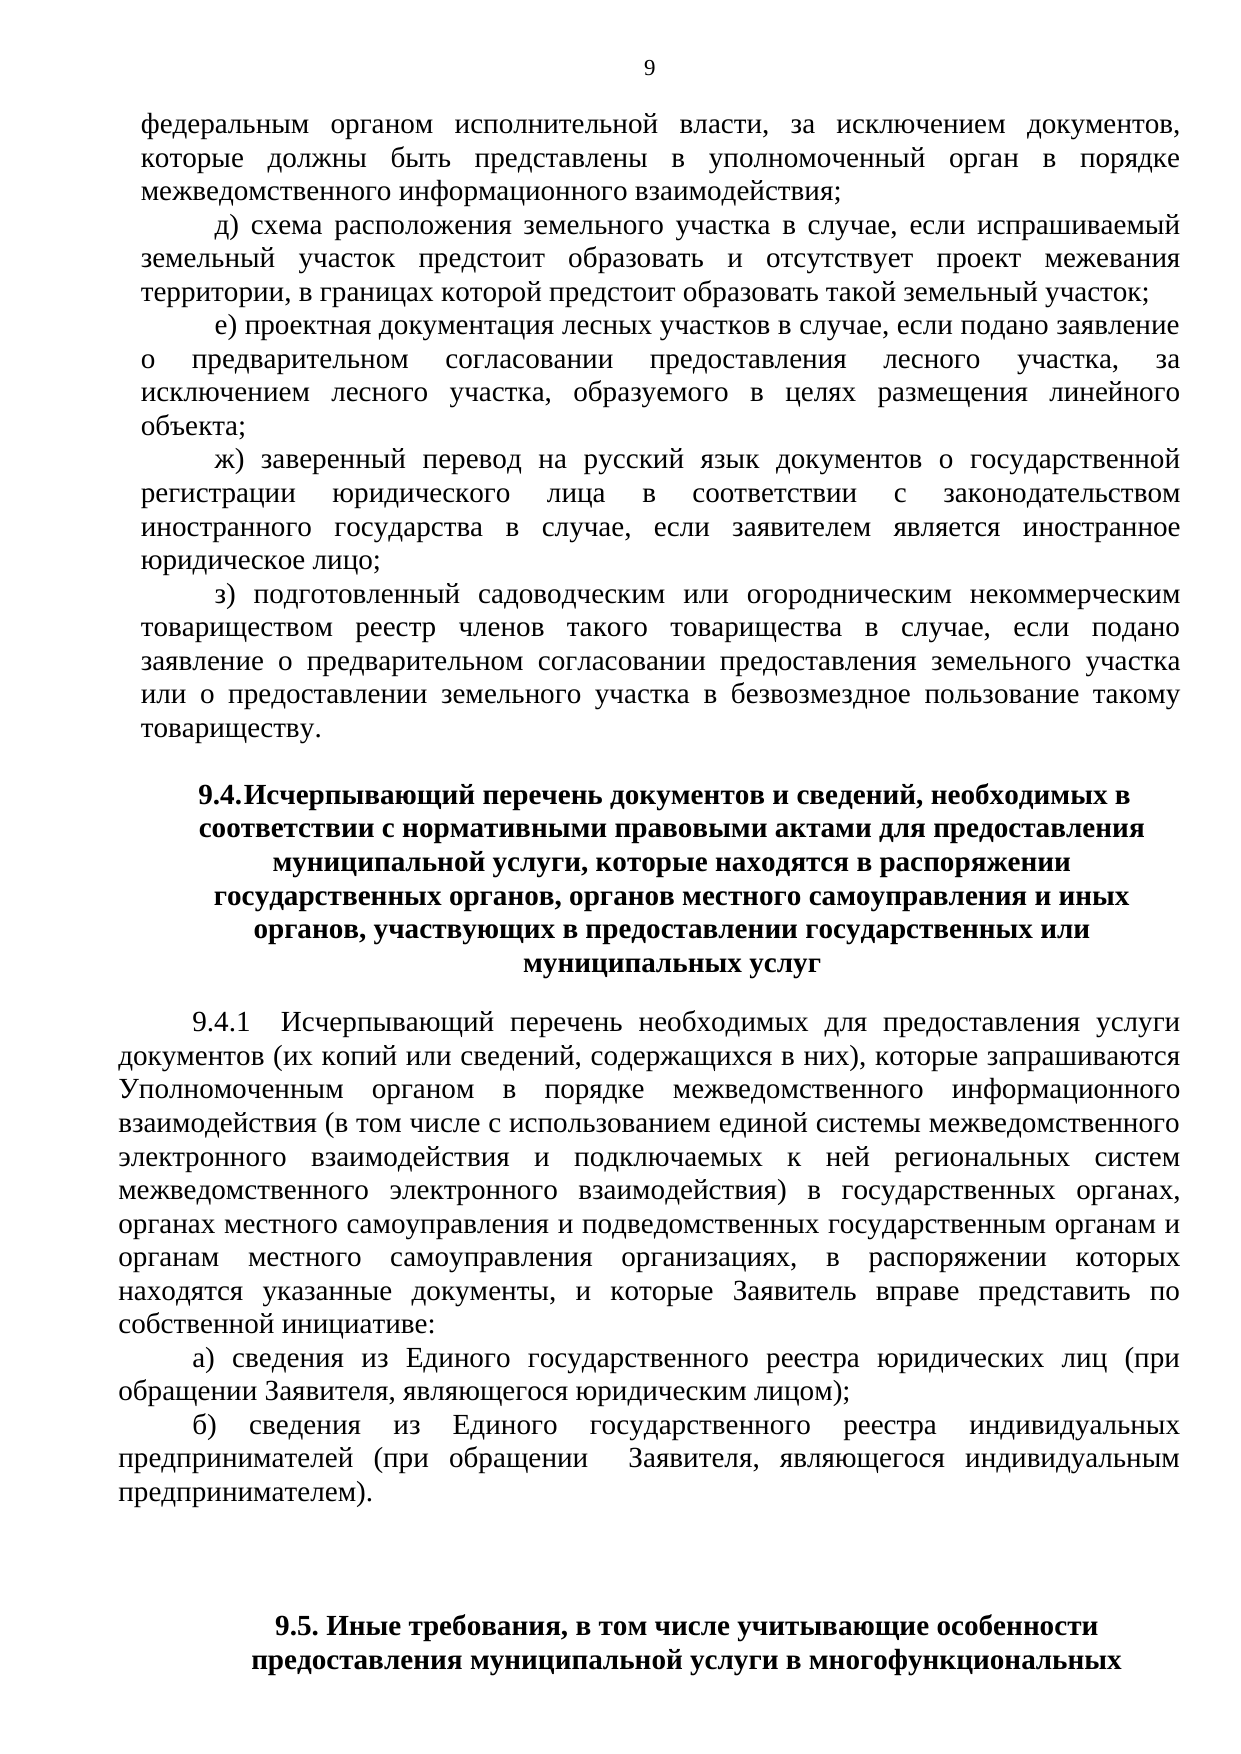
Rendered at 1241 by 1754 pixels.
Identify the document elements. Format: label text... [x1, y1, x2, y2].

text д) схема расположения земельного участка в случае, если испрашиваемый земельный участок предстоит образовать и отсутствует проект межевания территории, в границах которой предстоит образовать такой земельный участок; [141, 207, 1181, 307]
text е) проектная документация лесных участков в случае, если подано заявление о предварительном согласовании предоставления лесного участка, за исключением лесного участка, образуемого в целях размещения линейного объекта; [141, 307, 1181, 442]
text ж) заверенный перевод на русский язык документов о государственной регистрации юридического лица в соответствии с законодательством иностранного государства в случае, если заявителем является иностранное юридическое лицо; [141, 442, 1181, 576]
text з) подготовленный садоводческим или огородническим некоммерческим товариществом реестр членов такого товарищества в случае, если подано заявление о предварительном согласовании предоставления земельного участка или о предоставлении земельного участка в безвозмездное пользование такому товариществу. [141, 576, 1181, 743]
text б) сведения из Единого государственного реестра индивидуальных предпринимателей (при обращении Заявителя, являющегося индивидуальным предпринимателем). [118, 1407, 1181, 1508]
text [141, 106, 1181, 207]
text а) сведения из Единого государственного реестра юридических лиц (при обращении Заявителя, являющегося юридическим лицом); [118, 1340, 1181, 1407]
subtitle Исчерпывающий перечень документов и сведений, необходимых в соответствии с нормативными правовыми актами для предоставления муниципальной услуги, которые находятся в распоряжении государственных органов, органов местного самоуправления и иных органов, участвующих в предоставлении государственных или муниципальных услуг [148, 777, 1181, 978]
list Исчерпывающий перечень необходимых для предоставления услуги документов (их копий или сведений, содержащихся в них), которые запрашиваются Уполномоченным органом в порядке межведомственного информационного взаимодействия (в том числе с использованием единой системы межведомственного электронного взаимодействия и подключаемых к ней региональных систем межведомственного электронного взаимодействия) в государственных органах, органах местного самоуправления и подведомственных государственным органам и органам местного самоуправления организациях, в распоряжении которых находятся указанные документы, и которые Заявитель вправе представить по собственной инициативе: [118, 1004, 1181, 1340]
